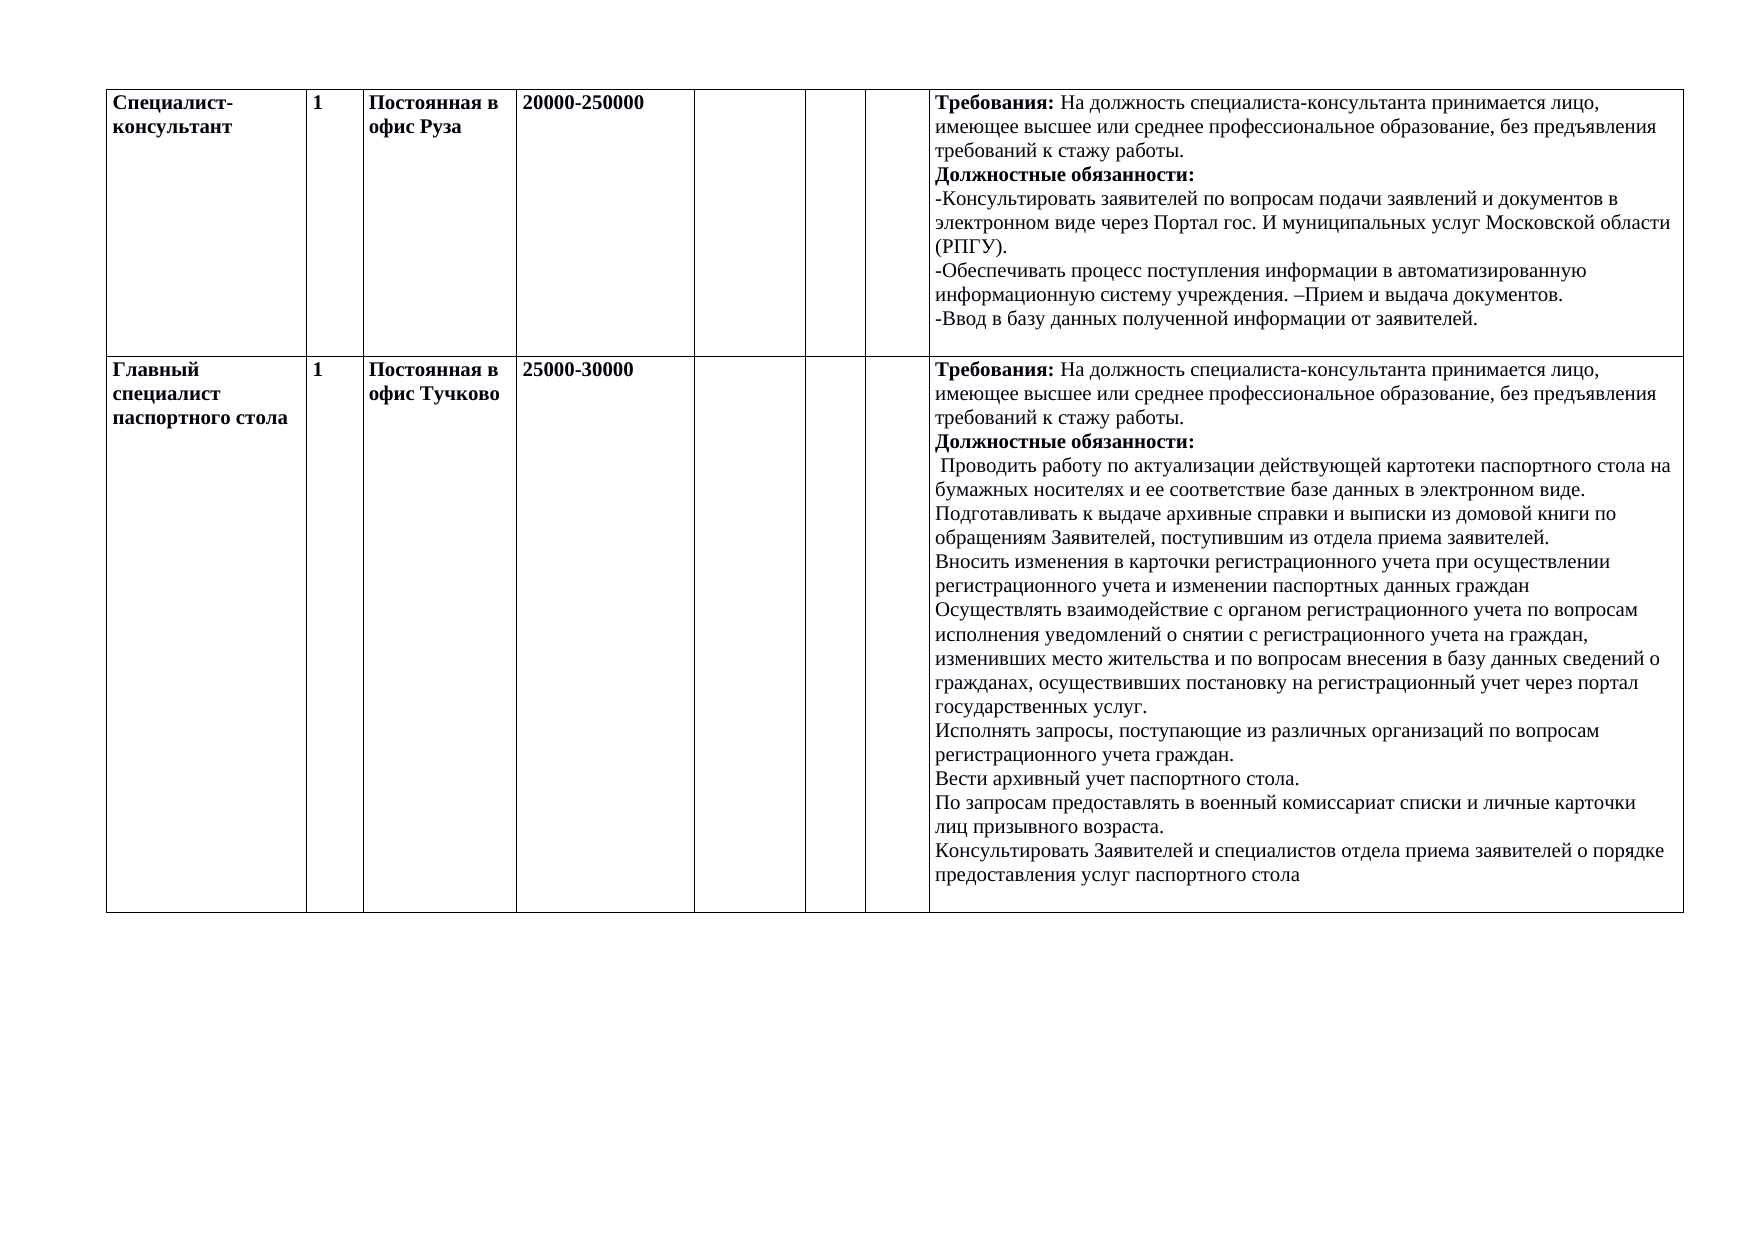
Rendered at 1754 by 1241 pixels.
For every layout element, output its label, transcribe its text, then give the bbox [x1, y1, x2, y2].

table_cell Специалист-консультант [107, 90, 306, 356]
table_cell [695, 357, 805, 912]
table_cell [806, 90, 865, 356]
table_cell 1 [307, 90, 363, 356]
table_cell Требования: На должность специалиста-консультанта принимается лицо, имеющее высшее или среднее профессиональное образование, без предъявления требований к стажу работы. Должностные обязанности: Проводить работу по актуализации действующей картотеки паспортного стола на бумажных носителях и ее соответствие базе данных в электронном виде. Подготавливать к выдаче архивные справки и выписки из домовой книги по обращениям Заявителей, поступившим из отдела приема заявителей. Вносить изменения в карточки регистрационного учета при осуществлении регистрационного учета и изменении паспортных данных граждан Осуществлять взаимодействие с органом регистрационного учета по вопросам исполнения уведомлений о снятии с регистрационного учета на граждан, изменивших место жительства и по вопросам внесения в базу данных сведений о гражданах, осуществивших постановку на регистрационный учет через портал государственных услуг. Исполнять запросы, поступающие из различных организаций по вопросам регистрационного учета граждан. Вести архивный учет паспортного стола. По запросам предоставлять в военный комиссариат списки и личные карточки лиц призывного возраста. Консультировать Заявителей и специалистов отдела приема заявителей о порядке предоставления услуг паспортного стола [930, 357, 1683, 912]
table_cell [866, 90, 929, 356]
table_cell 20000-250000 [517, 90, 694, 356]
table_cell 1 [307, 357, 363, 912]
table_cell [695, 90, 805, 356]
table_cell Главный специалист паспортного стола [107, 357, 306, 912]
table_cell Постоянная в офис Руза [364, 90, 516, 356]
table_cell [866, 357, 929, 912]
table_cell Постоянная в офис Тучково [364, 357, 516, 912]
table_cell Требования: На должность специалиста-консультанта принимается лицо, имеющее высшее или среднее профессиональное образование, без предъявления требований к стажу работы. Должностные обязанности: -Консультировать заявителей по вопросам подачи заявлений и документов в электронном виде через Портал гос. И муниципальных услуг Московской области (РПГУ). -Обеспечивать процесс поступления информации в автоматизированную информационную систему учреждения. –Прием и выдача документов. -Ввод в базу данных полученной информации от заявителей. [930, 90, 1683, 356]
table_cell 25000-30000 [517, 357, 694, 912]
table_cell [806, 357, 865, 912]
